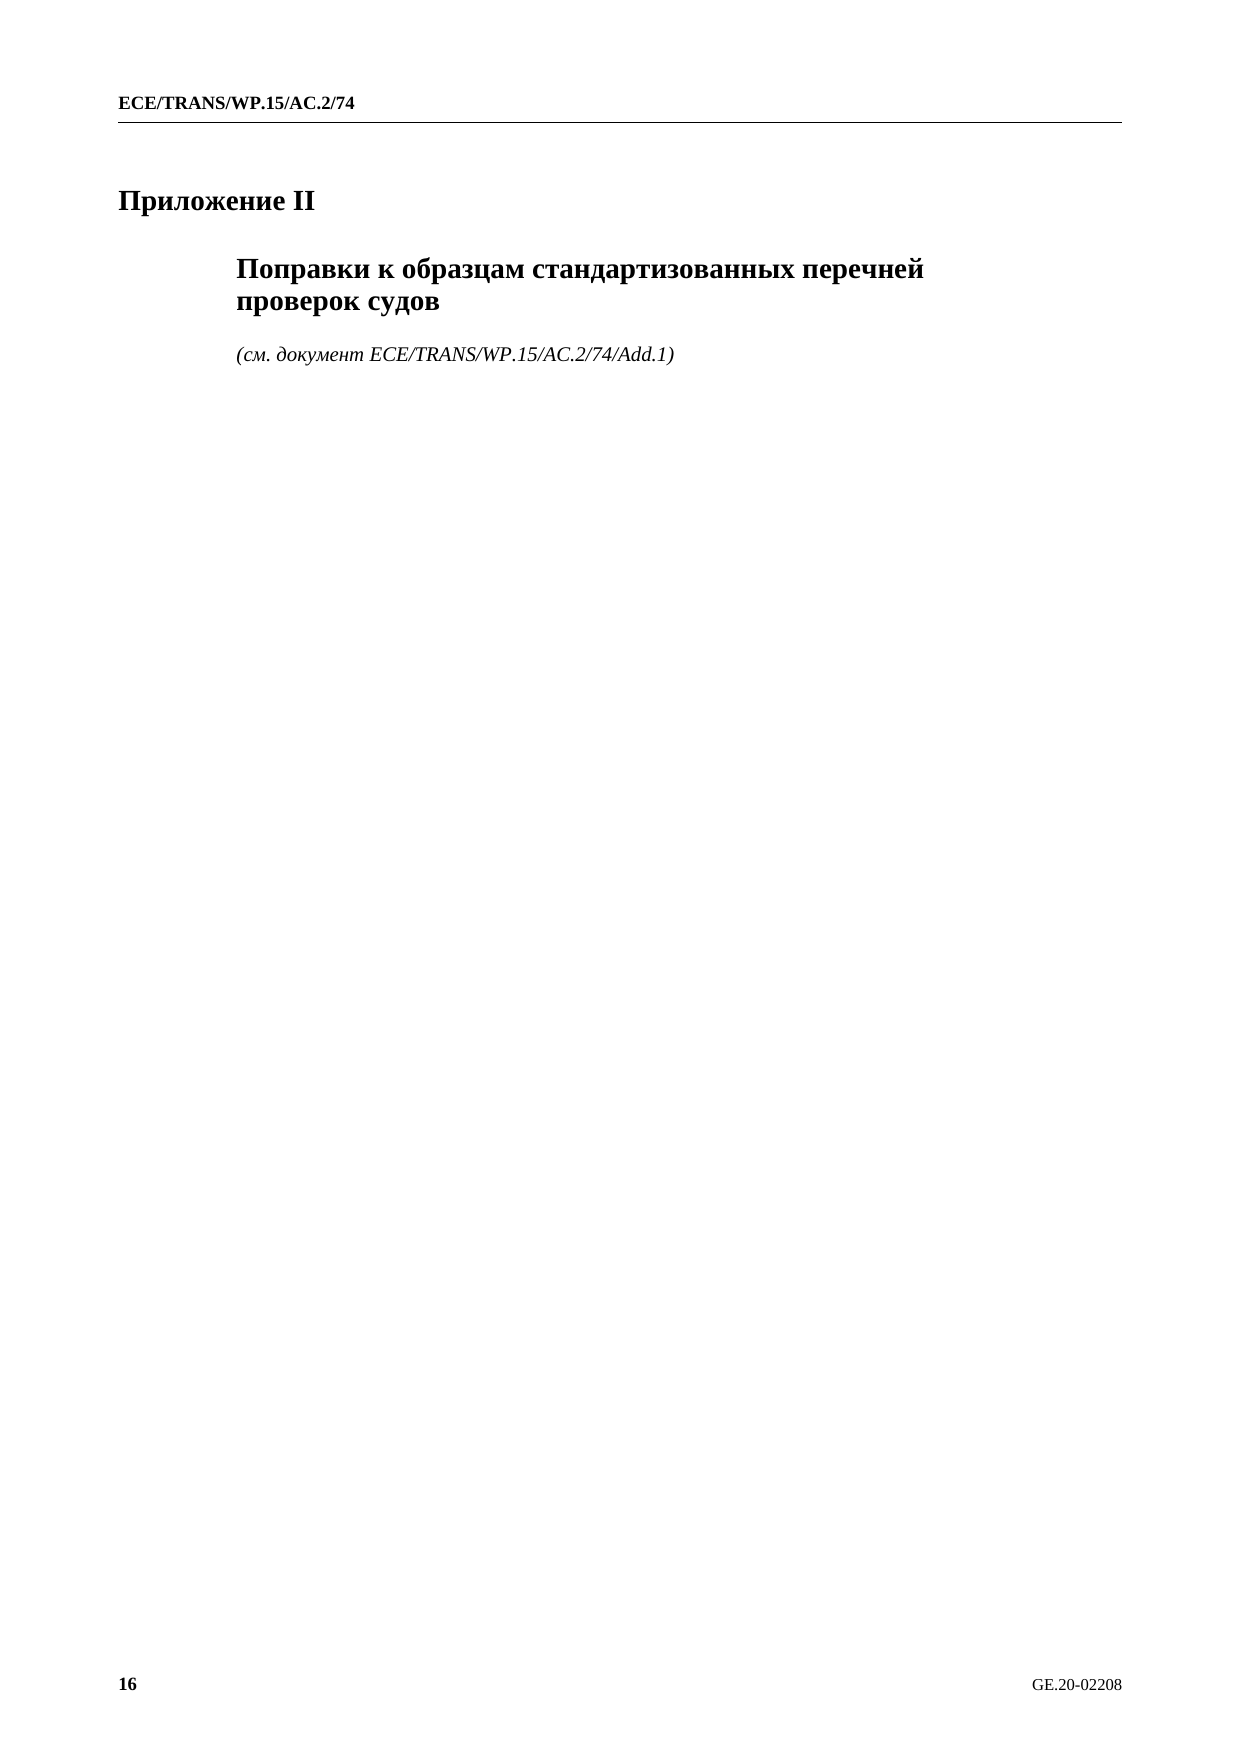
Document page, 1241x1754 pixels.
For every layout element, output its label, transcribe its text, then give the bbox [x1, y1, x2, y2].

text Поправки к образцам стандартизованных перечней проверок судов [118, 254, 1004, 316]
text Приложение II [118, 185, 1004, 216]
text (см. документ ECE/TRANS/WP.15/AC.2/74/Add.1) [118, 341, 1004, 366]
